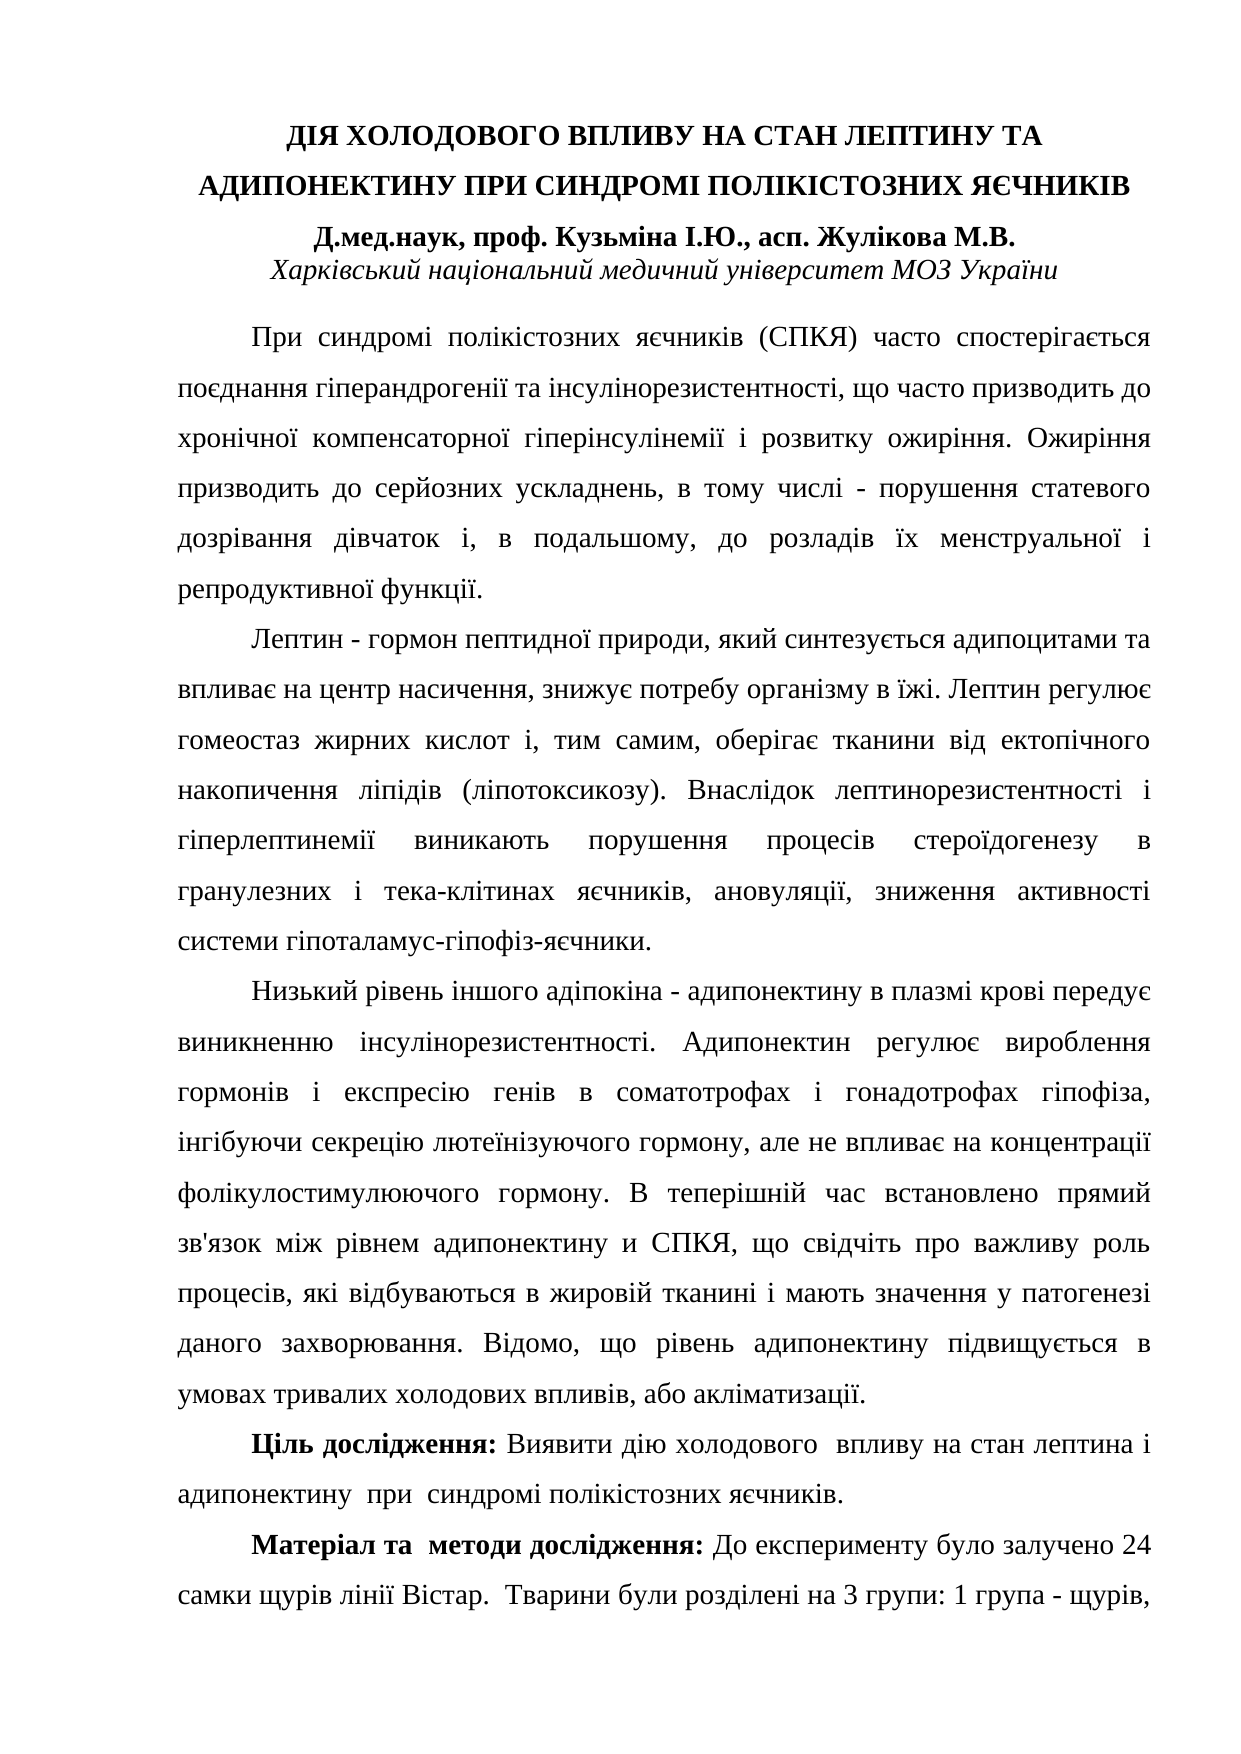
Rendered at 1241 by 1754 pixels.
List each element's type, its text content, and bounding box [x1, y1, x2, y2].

subtitle Д.мед.наук, проф. Кузьміна І.Ю., асп. Жулікова М.В. [177, 219, 1152, 252]
subtitle Лептин - гормон пептидної природи, який синтезується адипоцитами та впливає на центр насичення, знижує потребу організму в їжі. Лептин регулює гомеостаз жирних кислот і, тим самим, оберігає тканини від ектопічного накопичення ліпідів (ліпотоксикозу). Внаслідок лептинорезистентності і гіперлептинемії виникають порушення процесів стероїдогенезу в гранулезних і тека-клітинах яєчників, ановуляції, зниження активності системи гіпоталамус-гіпофіз-яєчники. [177, 621, 1152, 957]
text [177, 1527, 1152, 1611]
subtitle При синдромі полікістозних яєчників (СПКЯ) часто спостерігається поєднання гіперандрогенії та інсулінорезистентності, що часто призводить до хронічної компенсаторної гіперінсулінемії і розвитку ожиріння. Ожиріння призводить до серйозних ускладнень, в тому числі - порушення статевого дозрівання дівчаток і, в подальшому, до розладів їх менструальної і репродуктивної функції. [177, 319, 1152, 604]
subtitle ДІЯ ХОЛОДОВОГО ВПЛИВУ НА СТАН ЛЕПТИНУ ТА АДИПОНЕКТИНУ ПРИ СИНДРОМІ ПОЛІКІСТОЗНИХ ЯЄЧНИКІВ [177, 118, 1152, 202]
subtitle Ціль дослідження: Виявити дію холодового впливу на стан лептина і адипонектину при синдромі полікістозних яєчників. [177, 1426, 1152, 1510]
subtitle Низький рівень іншого адіпокіна - адипонектину в плазмі крові передує виникненню інсулінорезистентності. Адипонектин регулює вироблення гормонів і експресію генів в соматoтрофах і гонадотрофах гіпофіза, інгібуючи секрецію лютеїнізуючого гормону, але не впливає на концентрації фолікулостимулюючого гормону. В теперішній час встановлено прямий зв'язок між рівнем адипонектину и СПКЯ, що свідчіть про важливу роль процесів, які відбуваються в жировій тканині і мають значення у патогенезі даного захворювання. Відомо, що рівень адипонектину підвищується в умовах тривалих холодових впливів, або акліматизації. [177, 973, 1152, 1409]
text Харківський національний медичний університет МОЗ України [177, 252, 1152, 286]
